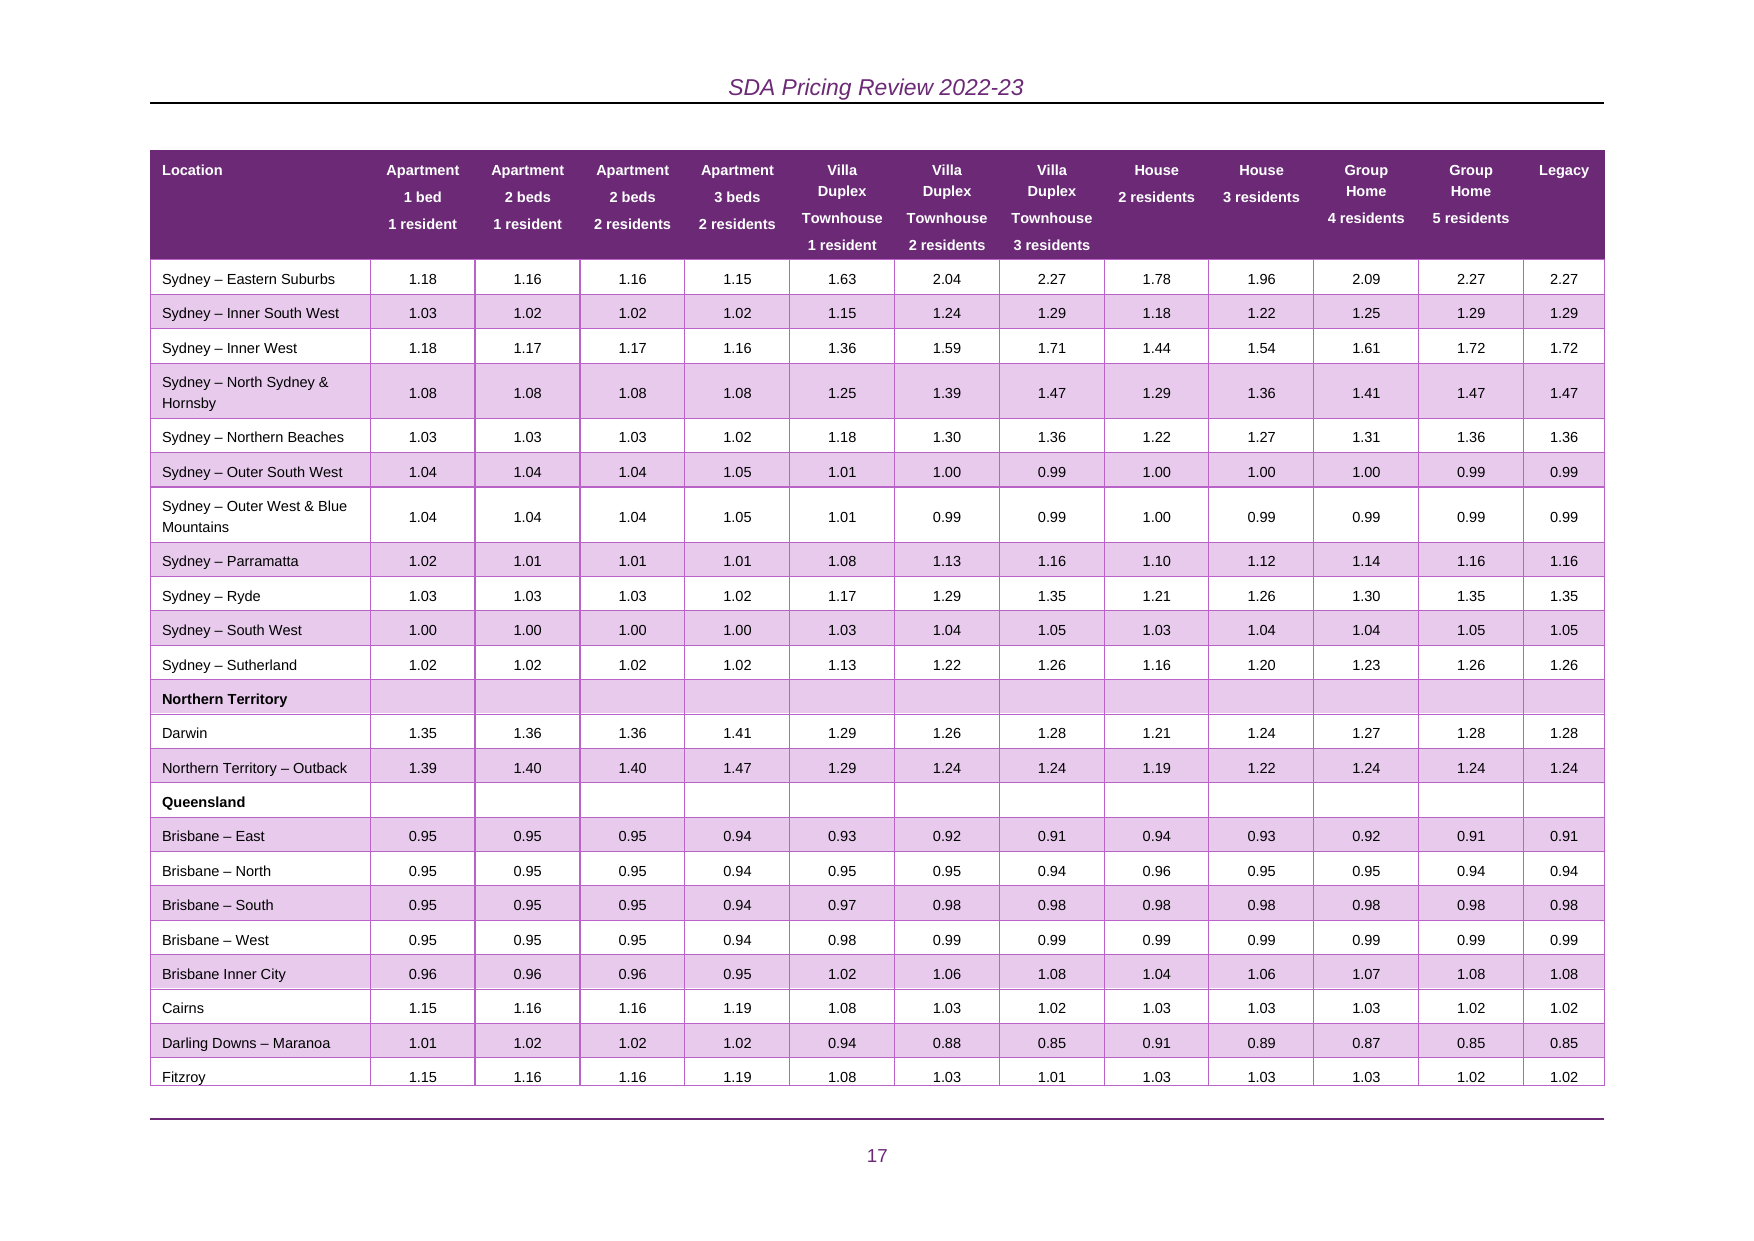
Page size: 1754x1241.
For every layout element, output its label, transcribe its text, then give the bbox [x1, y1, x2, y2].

table_cell 2.27 [1000, 260, 1104, 294]
table_cell 1.72 [1524, 329, 1604, 362]
table_cell 1.36 [790, 329, 894, 362]
table_cell 0.99 [1000, 921, 1104, 954]
table_cell 1.41 [1314, 364, 1418, 418]
table_cell [685, 783, 789, 817]
table_cell Northern Territory – Outback [151, 749, 370, 782]
table_cell 1.27 [1314, 715, 1418, 748]
table_cell 1.03 [895, 990, 999, 1023]
table_cell 1.01 [371, 1024, 474, 1057]
table_cell 0.94 [685, 818, 789, 851]
table_cell Cairns [151, 990, 370, 1023]
table_cell 1.08 [476, 364, 579, 418]
table_cell Sydney – Sutherland [151, 646, 370, 679]
table_cell 1.59 [895, 329, 999, 362]
table_cell 1.04 [581, 453, 684, 486]
table_cell 1.47 [1524, 364, 1604, 418]
table_cell 0.99 [1419, 921, 1523, 954]
table_cell 0.95 [371, 886, 474, 920]
table_cell 0.99 [895, 921, 999, 954]
table_cell 0.96 [371, 955, 474, 988]
table_cell 1.24 [1209, 715, 1313, 748]
table_cell 1.35 [1419, 577, 1523, 610]
table_cell 0.92 [895, 818, 999, 851]
table_cell 0.99 [1000, 488, 1104, 542]
table_cell Brisbane – East [151, 818, 370, 851]
table_cell 1.04 [895, 611, 999, 645]
table_cell 1.08 [1419, 955, 1523, 988]
table_cell 0.94 [1000, 852, 1104, 885]
table_cell Queensland [151, 783, 370, 817]
table_cell 1.19 [685, 990, 789, 1023]
table_cell 1.29 [1419, 295, 1523, 328]
table_cell 1.08 [1000, 955, 1104, 988]
table_cell 1.03 [476, 419, 579, 452]
table_header Apartment 1 bed 1 resident [371, 151, 474, 259]
table_cell 1.10 [1105, 543, 1208, 576]
table_cell 1.16 [685, 329, 789, 362]
table_cell 1.03 [371, 295, 474, 328]
table_cell 1.02 [1524, 990, 1604, 1023]
table_cell 1.20 [1209, 646, 1313, 679]
table_cell 1.15 [371, 990, 474, 1023]
table_cell 0.99 [1524, 488, 1604, 542]
table_cell [1314, 680, 1418, 713]
table_cell 1.02 [685, 419, 789, 452]
table_cell 0.95 [1314, 852, 1418, 885]
table_cell 1.25 [790, 364, 894, 418]
table_cell 1.25 [1314, 295, 1418, 328]
table_cell Darwin [151, 715, 370, 748]
table_cell [476, 680, 579, 713]
table_cell 1.19 [685, 1058, 789, 1085]
table_cell 1.36 [1524, 419, 1604, 452]
table_cell 0.91 [1000, 818, 1104, 851]
table_cell 1.02 [685, 295, 789, 328]
table_cell 1.02 [790, 955, 894, 988]
table_cell 0.98 [1209, 886, 1313, 920]
table_cell 1.29 [790, 715, 894, 748]
table_cell 1.44 [1105, 329, 1208, 362]
table_cell Sydney – Northern Beaches [151, 419, 370, 452]
table_cell 1.00 [1105, 453, 1208, 486]
table_cell 1.17 [581, 329, 684, 362]
table_cell 2.04 [895, 260, 999, 294]
table_cell 1.08 [685, 364, 789, 418]
table_cell 0.96 [581, 955, 684, 988]
table_cell 1.02 [476, 646, 579, 679]
table_cell 0.98 [1419, 886, 1523, 920]
table_cell 0.85 [1524, 1024, 1604, 1057]
table_cell [1209, 783, 1313, 817]
table_cell 1.16 [1419, 543, 1523, 576]
table_cell 1.29 [1000, 295, 1104, 328]
table_cell 1.18 [790, 419, 894, 452]
table_cell Sydney – Parramatta [151, 543, 370, 576]
table_cell 0.94 [1419, 852, 1523, 885]
table_cell 1.71 [1000, 329, 1104, 362]
table_cell 1.03 [1314, 1058, 1418, 1085]
table_cell 1.04 [1105, 955, 1208, 988]
table_cell 1.24 [1524, 749, 1604, 782]
table_cell 1.40 [476, 749, 579, 782]
table_cell 1.31 [1314, 419, 1418, 452]
table_cell 1.03 [1209, 990, 1313, 1023]
table_cell 2.27 [1419, 260, 1523, 294]
table_cell 1.28 [1419, 715, 1523, 748]
table_cell 1.16 [1524, 543, 1604, 576]
table_cell Fitzroy [151, 1058, 370, 1085]
table_cell 1.29 [1524, 295, 1604, 328]
table_cell 0.98 [1105, 886, 1208, 920]
table_cell 1.03 [581, 577, 684, 610]
table_cell 1.02 [371, 543, 474, 576]
table_cell 1.14 [1314, 543, 1418, 576]
table_cell 1.08 [1524, 955, 1604, 988]
table_cell [1419, 680, 1523, 713]
table_cell 1.29 [895, 577, 999, 610]
table_cell 1.61 [1314, 329, 1418, 362]
table_header Group Home 5 residents [1419, 151, 1523, 259]
table_cell Brisbane Inner City [151, 955, 370, 988]
table_cell 0.99 [1419, 488, 1523, 542]
table_cell 0.94 [1524, 852, 1604, 885]
table_cell 1.29 [1105, 364, 1208, 418]
table_cell 0.95 [371, 852, 474, 885]
table_cell 1.27 [1209, 419, 1313, 452]
table_cell Sydney – Eastern Suburbs [151, 260, 370, 294]
table_header Location [151, 151, 370, 259]
table_header House 3 residents [1209, 151, 1313, 259]
table_header Villa Duplex Townhouse 2 residents [895, 151, 999, 259]
table_cell 0.87 [1314, 1024, 1418, 1057]
table_cell 1.02 [371, 646, 474, 679]
table_cell 1.28 [1524, 715, 1604, 748]
table_cell 1.01 [685, 543, 789, 576]
table_cell 0.99 [1524, 921, 1604, 954]
table_cell 1.03 [895, 1058, 999, 1085]
table_cell 1.08 [790, 1058, 894, 1085]
table_cell 0.95 [476, 886, 579, 920]
table_cell 0.95 [581, 818, 684, 851]
table_cell Northern Territory [151, 680, 370, 713]
table_cell 1.47 [1419, 364, 1523, 418]
table_cell 1.36 [1000, 419, 1104, 452]
table_cell Sydney – Outer West & Blue Mountains [151, 488, 370, 542]
table_cell 1.02 [1419, 1058, 1523, 1085]
table_cell 1.21 [1105, 577, 1208, 610]
table_cell [1000, 783, 1104, 817]
table_cell [790, 783, 894, 817]
table_cell 1.04 [1209, 611, 1313, 645]
table_header Villa Duplex Townhouse 1 resident [790, 151, 894, 259]
table_cell 0.99 [1209, 921, 1313, 954]
table_cell 1.24 [1000, 749, 1104, 782]
table_cell 0.95 [581, 886, 684, 920]
table_cell 1.01 [476, 543, 579, 576]
table_header Legacy [1524, 151, 1604, 259]
table_header Apartment 3 beds 2 residents [685, 151, 789, 259]
table_cell 1.00 [1105, 488, 1208, 542]
table_cell 0.99 [1524, 453, 1604, 486]
table_cell 0.98 [1314, 886, 1418, 920]
table_cell 1.22 [1209, 295, 1313, 328]
table_cell 1.24 [1314, 749, 1418, 782]
table_cell 1.54 [1209, 329, 1313, 362]
table_cell 2.09 [1314, 260, 1418, 294]
table_cell 1.03 [371, 419, 474, 452]
table_cell 1.78 [1105, 260, 1208, 294]
table_cell [371, 680, 474, 713]
table_cell [1419, 783, 1523, 817]
table_cell 1.07 [1314, 955, 1418, 988]
table_cell 1.26 [1209, 577, 1313, 610]
table_cell 1.16 [1000, 543, 1104, 576]
table_cell 1.16 [476, 990, 579, 1023]
table_cell 1.16 [1105, 646, 1208, 679]
table_cell 0.98 [895, 886, 999, 920]
table_cell 1.35 [371, 715, 474, 748]
table_cell 1.05 [1000, 611, 1104, 645]
table_cell 1.04 [476, 453, 579, 486]
table_cell 1.04 [371, 488, 474, 542]
table_cell 0.94 [790, 1024, 894, 1057]
table_cell 0.85 [1419, 1024, 1523, 1057]
table_cell 1.19 [1105, 749, 1208, 782]
table_cell 1.26 [895, 715, 999, 748]
table_cell 1.26 [1419, 646, 1523, 679]
table_cell 1.15 [685, 260, 789, 294]
table_cell Brisbane – West [151, 921, 370, 954]
table_cell Sydney – Inner West [151, 329, 370, 362]
table_cell 0.95 [790, 852, 894, 885]
table_cell 1.01 [790, 488, 894, 542]
table_cell 0.94 [685, 886, 789, 920]
table_cell [476, 783, 579, 817]
table_cell 1.03 [1105, 990, 1208, 1023]
table_cell 0.95 [581, 921, 684, 954]
table_cell 1.17 [790, 577, 894, 610]
table_cell [895, 680, 999, 713]
table_cell 0.99 [1419, 453, 1523, 486]
table_cell 1.02 [581, 646, 684, 679]
table_cell 1.28 [1000, 715, 1104, 748]
table_cell 1.02 [476, 295, 579, 328]
table_cell 0.95 [371, 818, 474, 851]
table_cell 1.03 [790, 611, 894, 645]
table_header Villa Duplex Townhouse 3 residents [1000, 151, 1104, 259]
table_cell [685, 680, 789, 713]
table_cell 1.16 [476, 1058, 579, 1085]
table_cell 0.93 [1209, 818, 1313, 851]
table_cell 1.03 [581, 419, 684, 452]
table_cell 1.00 [1209, 453, 1313, 486]
table_cell 1.17 [476, 329, 579, 362]
table_cell [581, 680, 684, 713]
table_cell 1.16 [476, 260, 579, 294]
table_cell 1.24 [895, 749, 999, 782]
table_cell 1.22 [895, 646, 999, 679]
table_cell 1.18 [1105, 295, 1208, 328]
table_cell 1.30 [1314, 577, 1418, 610]
table_cell 1.40 [581, 749, 684, 782]
table_cell 1.00 [476, 611, 579, 645]
table_cell 1.30 [895, 419, 999, 452]
table_cell 0.94 [685, 921, 789, 954]
table_cell 1.08 [790, 990, 894, 1023]
table_cell 1.03 [1314, 990, 1418, 1023]
table_cell 0.96 [476, 955, 579, 988]
table_cell [1105, 783, 1208, 817]
table_cell 1.13 [895, 543, 999, 576]
table_cell 1.23 [1314, 646, 1418, 679]
table_cell 0.99 [1314, 488, 1418, 542]
table_cell 1.01 [581, 543, 684, 576]
table_cell 1.00 [685, 611, 789, 645]
table_cell 0.95 [476, 818, 579, 851]
table_cell [895, 783, 999, 817]
table_cell 0.95 [895, 852, 999, 885]
table_cell 1.39 [371, 749, 474, 782]
table_cell 0.98 [1000, 886, 1104, 920]
table_cell 1.04 [371, 453, 474, 486]
table_cell 1.15 [790, 295, 894, 328]
table_cell 0.95 [685, 955, 789, 988]
table_cell 1.02 [1000, 990, 1104, 1023]
table_cell Brisbane – South [151, 886, 370, 920]
table_cell 1.04 [1314, 611, 1418, 645]
table_cell [1524, 783, 1604, 817]
table_cell 0.94 [1105, 818, 1208, 851]
table_cell 0.99 [1000, 453, 1104, 486]
table_cell 1.24 [895, 295, 999, 328]
table_cell [1000, 680, 1104, 713]
table_cell 1.03 [371, 577, 474, 610]
table_cell [790, 680, 894, 713]
table_cell 1.35 [1000, 577, 1104, 610]
table_cell 1.16 [581, 260, 684, 294]
table_cell 0.88 [895, 1024, 999, 1057]
table_cell 0.91 [1419, 818, 1523, 851]
table_cell 1.39 [895, 364, 999, 418]
table_cell [371, 783, 474, 817]
table_cell [1209, 680, 1313, 713]
table_cell 0.99 [895, 488, 999, 542]
table_cell 1.36 [581, 715, 684, 748]
table_cell 1.05 [685, 453, 789, 486]
table_cell Sydney – Inner South West [151, 295, 370, 328]
table_cell 1.06 [1209, 955, 1313, 988]
table_cell 1.16 [581, 1058, 684, 1085]
table_cell Sydney – North Sydney & Hornsby [151, 364, 370, 418]
table_header Apartment 2 beds 2 residents [581, 151, 684, 259]
table_cell 1.41 [685, 715, 789, 748]
table_cell 1.08 [371, 364, 474, 418]
table_cell 1.21 [1105, 715, 1208, 748]
table_cell 0.98 [1524, 886, 1604, 920]
table_cell 1.47 [1000, 364, 1104, 418]
table_cell 1.00 [895, 453, 999, 486]
table_cell 0.92 [1314, 818, 1418, 851]
table_cell 1.02 [1419, 990, 1523, 1023]
table_cell 0.94 [685, 852, 789, 885]
table_cell 0.95 [1209, 852, 1313, 885]
table_cell 1.00 [371, 611, 474, 645]
table_cell 1.36 [1209, 364, 1313, 418]
table_header House 2 residents [1105, 151, 1208, 259]
table_cell 1.01 [790, 453, 894, 486]
table_cell 1.26 [1524, 646, 1604, 679]
table_cell 1.02 [1524, 1058, 1604, 1085]
table_cell 0.99 [1105, 921, 1208, 954]
table_cell 1.13 [790, 646, 894, 679]
table_cell 1.72 [1419, 329, 1523, 362]
table_cell 1.24 [1419, 749, 1523, 782]
table_cell 1.03 [1105, 611, 1208, 645]
table_cell 2.27 [1524, 260, 1604, 294]
table_cell 0.89 [1209, 1024, 1313, 1057]
table_cell 1.03 [476, 577, 579, 610]
table_cell 1.04 [476, 488, 579, 542]
table_cell 0.97 [790, 886, 894, 920]
table_cell 0.91 [1524, 818, 1604, 851]
table_cell 1.05 [685, 488, 789, 542]
table_cell 1.63 [790, 260, 894, 294]
table_cell 0.99 [1209, 488, 1313, 542]
table_cell 1.18 [371, 260, 474, 294]
table_cell 0.95 [371, 921, 474, 954]
table_cell 1.18 [371, 329, 474, 362]
table_cell 0.91 [1105, 1024, 1208, 1057]
table_cell Darling Downs – Maranoa [151, 1024, 370, 1057]
table_cell 1.35 [1524, 577, 1604, 610]
table_cell 0.99 [1314, 921, 1418, 954]
table_cell 1.03 [1105, 1058, 1208, 1085]
table_cell 1.06 [895, 955, 999, 988]
table_cell 1.02 [581, 295, 684, 328]
table_cell 1.02 [685, 577, 789, 610]
table_cell 1.47 [685, 749, 789, 782]
table_cell [1314, 783, 1418, 817]
table_cell Brisbane – North [151, 852, 370, 885]
table_cell 1.05 [1524, 611, 1604, 645]
table_cell 1.29 [790, 749, 894, 782]
table_cell 1.16 [581, 990, 684, 1023]
table_cell 1.15 [371, 1058, 474, 1085]
table_cell [1524, 680, 1604, 713]
table_cell 1.12 [1209, 543, 1313, 576]
table_cell 0.95 [581, 852, 684, 885]
table_cell 1.96 [1209, 260, 1313, 294]
table_cell 0.93 [790, 818, 894, 851]
table_cell 1.02 [685, 1024, 789, 1057]
table_cell 1.36 [476, 715, 579, 748]
table_cell 1.02 [476, 1024, 579, 1057]
table_cell 0.85 [1000, 1024, 1104, 1057]
table_cell 1.00 [1314, 453, 1418, 486]
table_cell 1.22 [1105, 419, 1208, 452]
table_cell 0.98 [790, 921, 894, 954]
table_cell 1.02 [685, 646, 789, 679]
table_cell 1.01 [1000, 1058, 1104, 1085]
table_cell 1.04 [581, 488, 684, 542]
table_cell 1.05 [1419, 611, 1523, 645]
table_header Apartment 2 beds 1 resident [476, 151, 579, 259]
table_cell Sydney – Outer South West [151, 453, 370, 486]
table_cell 0.96 [1105, 852, 1208, 885]
table_cell 1.02 [581, 1024, 684, 1057]
table_cell Sydney – Ryde [151, 577, 370, 610]
table_cell [581, 783, 684, 817]
table_cell 1.36 [1419, 419, 1523, 452]
table_header Group Home 4 residents [1314, 151, 1418, 259]
table_cell 1.00 [581, 611, 684, 645]
table_cell 0.95 [476, 921, 579, 954]
table_cell 0.95 [476, 852, 579, 885]
table_cell 1.08 [790, 543, 894, 576]
table_cell 1.03 [1209, 1058, 1313, 1085]
table_cell 1.22 [1209, 749, 1313, 782]
table_cell 1.26 [1000, 646, 1104, 679]
table_cell 1.08 [581, 364, 684, 418]
table_cell Sydney – South West [151, 611, 370, 645]
table_cell [1105, 680, 1208, 713]
